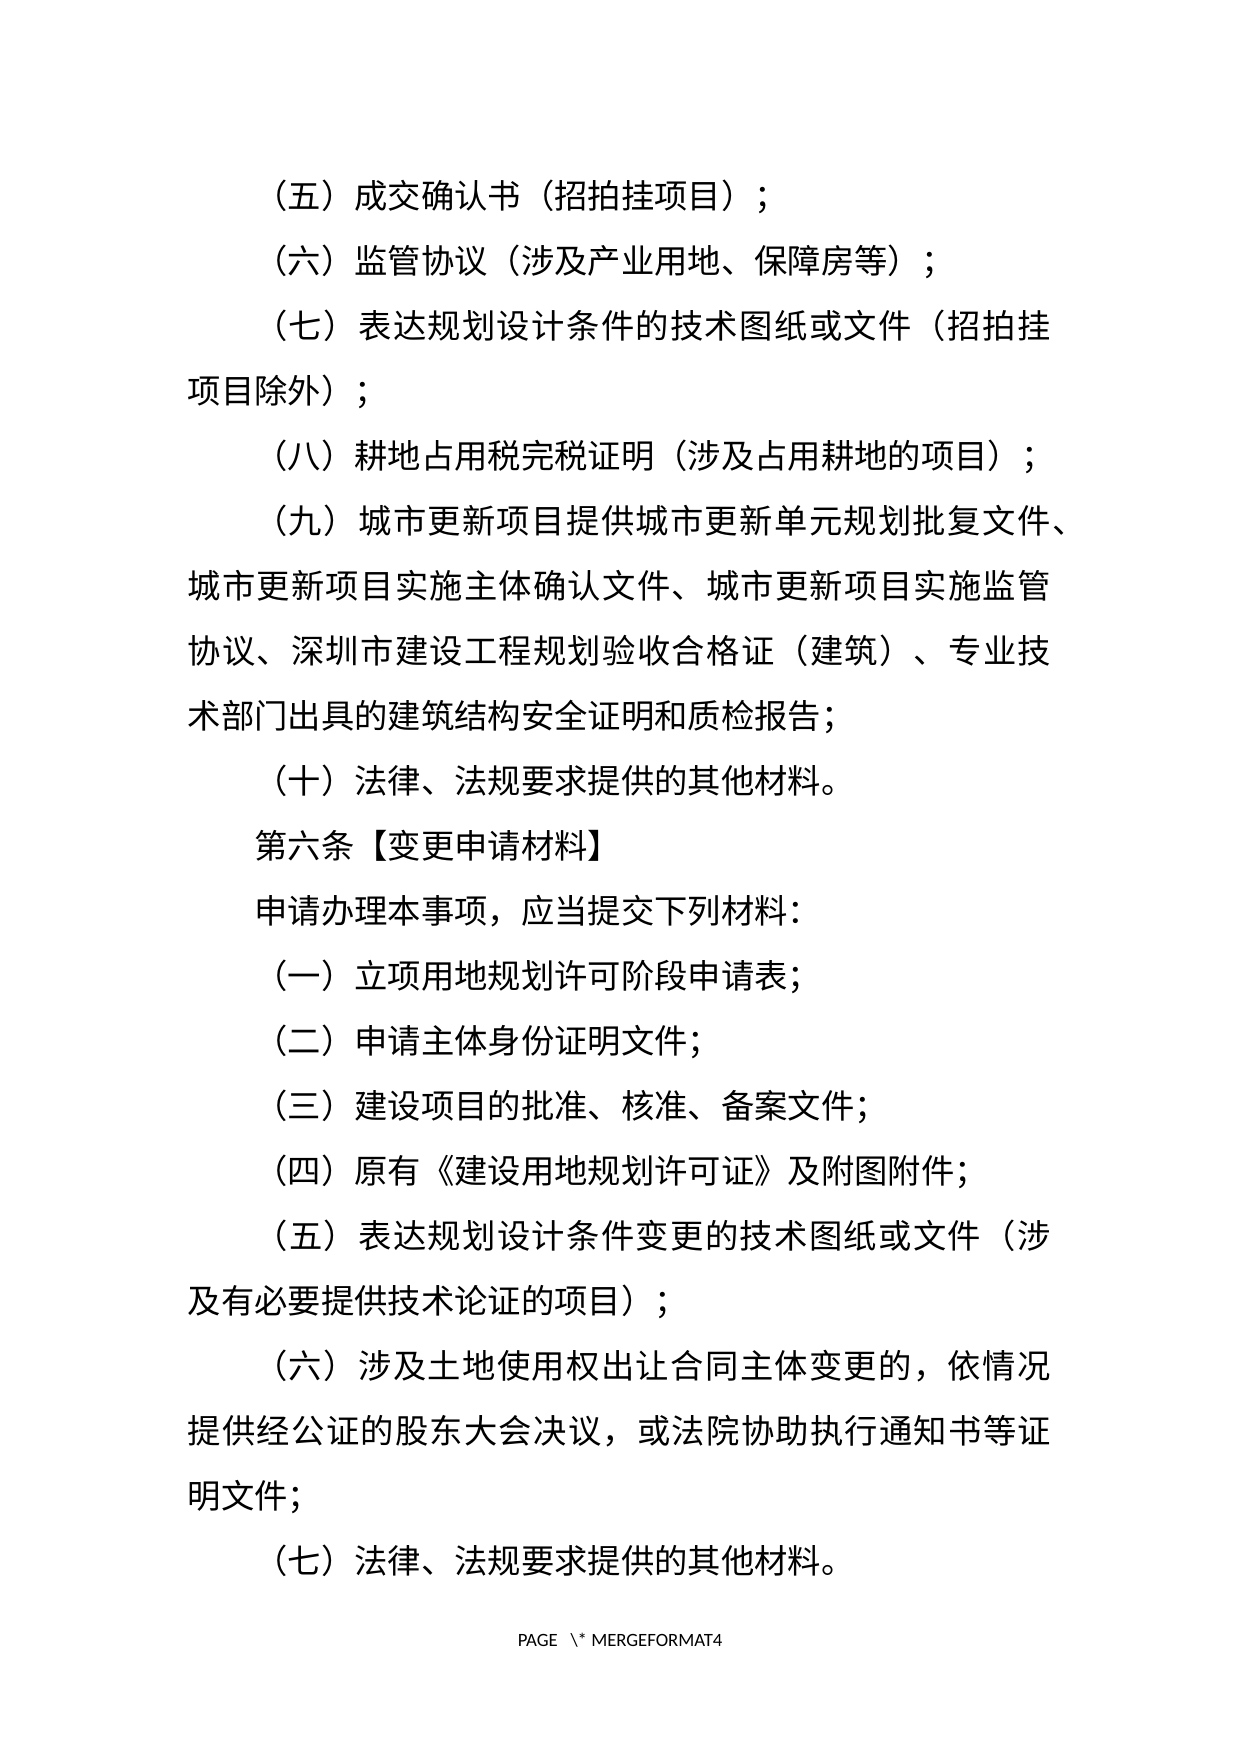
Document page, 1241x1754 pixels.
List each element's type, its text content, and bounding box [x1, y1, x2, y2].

text （五）表达规划设计条件变更的技术图纸或文件（涉及有必要提供技术论证的项目）； [187, 1202, 1053, 1332]
text （二）申请主体身份证明文件； [187, 1007, 1053, 1072]
list （一）立项用地规划许可阶段申请表； [187, 942, 1053, 1007]
text （十）法律、法规要求提供的其他材料。 [187, 747, 1053, 812]
text 申请办理本事项，应当提交下列材料： [187, 877, 1053, 942]
text （八）耕地占用税完税证明（涉及占用耕地的项目）； [187, 422, 1053, 487]
text 第六条【变更申请材料】 [187, 812, 1053, 877]
text （七）表达规划设计条件的技术图纸或文件（招拍挂项目除外）； [187, 292, 1053, 422]
text （四）原有《建设用地规划许可证》及附图附件； [187, 1137, 1053, 1202]
text （九）城市更新项目提供城市更新单元规划批复文件、城市更新项目实施主体确认文件、城市更新项目实施监管协议、深圳市建设工程规划验收合格证（建筑）、专业技术部门出具的建筑结构安全证明和质检报告； [187, 487, 1053, 747]
text （六）涉及土地使用权出让合同主体变更的，依情况提供经公证的股东大会决议，或法院协助执行通知书等证明文件； [187, 1332, 1053, 1527]
text （七）法律、法规要求提供的其他材料。 [187, 1527, 1053, 1592]
text （五）成交确认书（招拍挂项目）； [187, 162, 1053, 227]
text （六）监管协议（涉及产业用地、保障房等）； [187, 227, 1053, 292]
text （三）建设项目的批准、核准、备案文件； [187, 1072, 1053, 1137]
